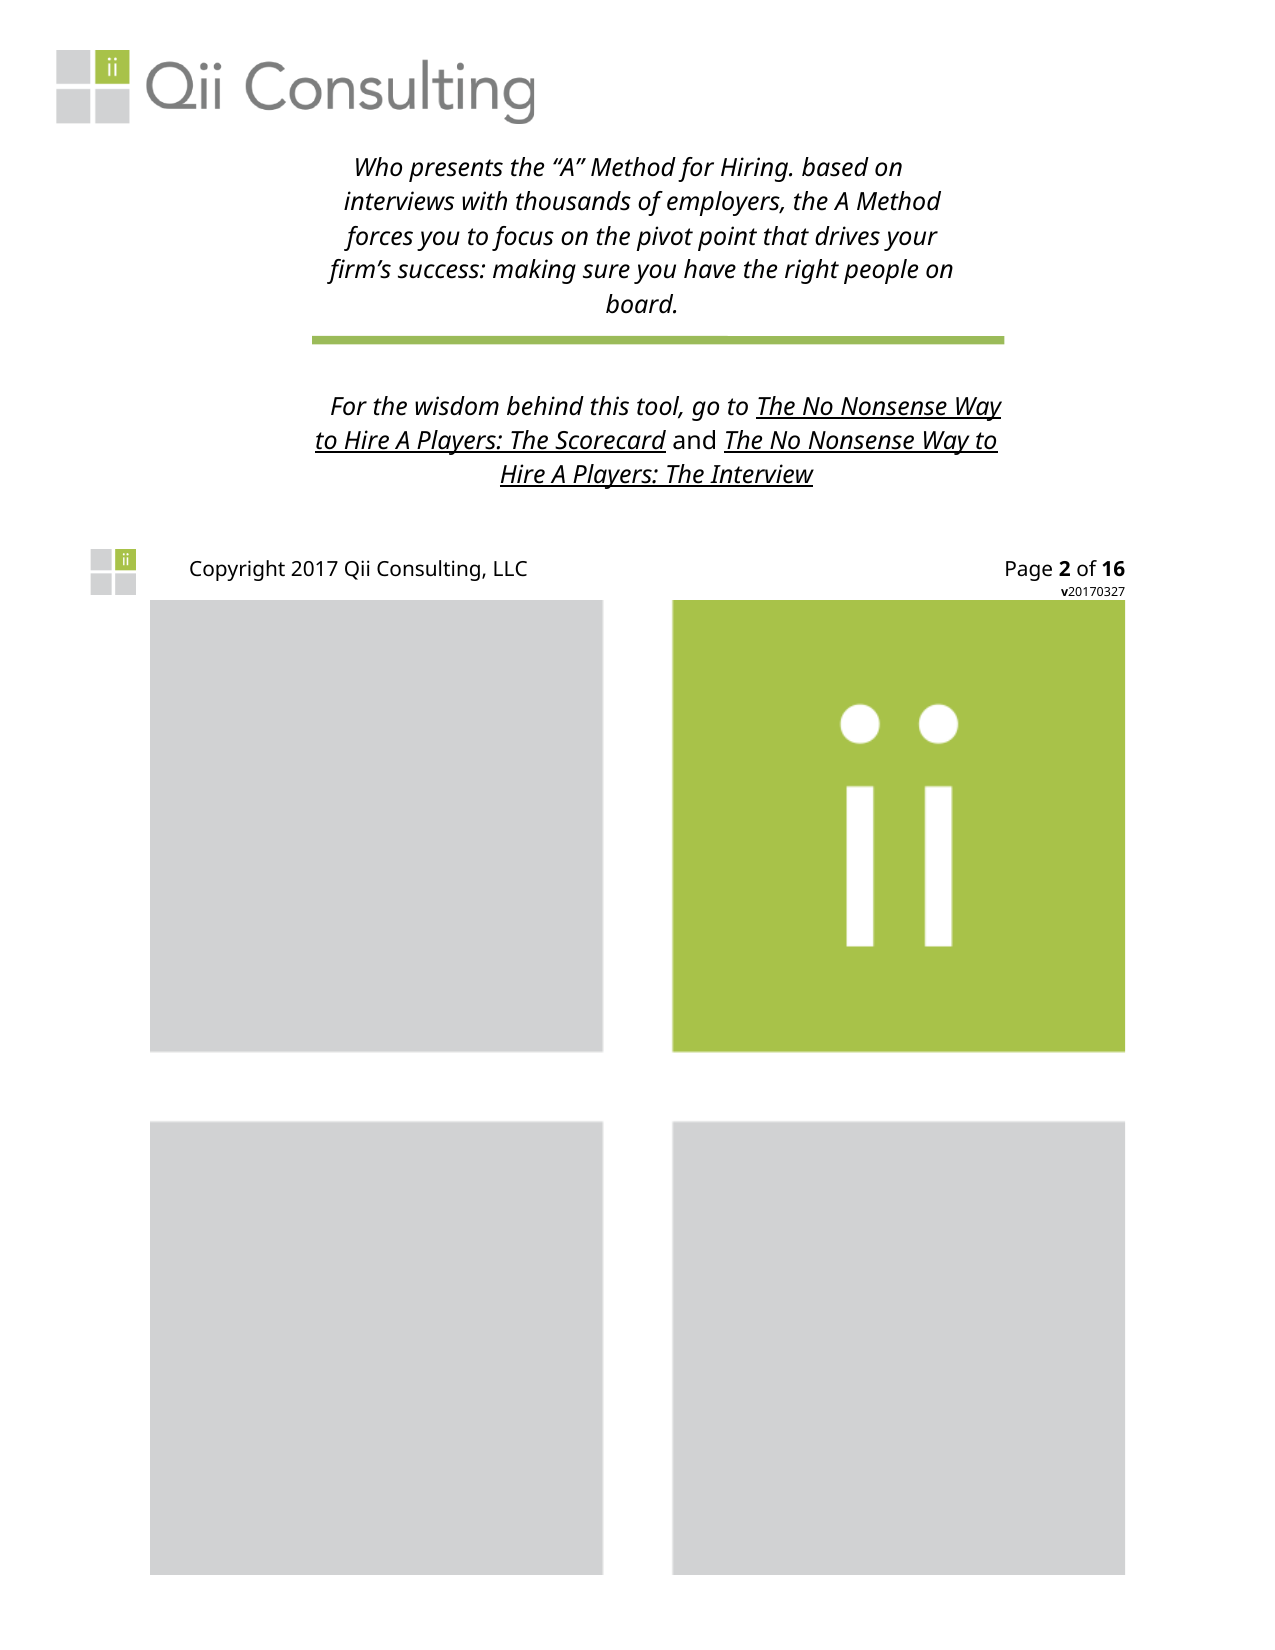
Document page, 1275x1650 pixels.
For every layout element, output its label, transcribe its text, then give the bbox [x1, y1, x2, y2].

text Who presents the “A” Method for Hiring. based on interviews with thousands of employers, the A Method forces you to focus on the pivot point that drives your firm’s success: making sure you have the right people on board. [300, 150, 956, 320]
text For the wisdom behind this tool, go to The No Nonsense Way to Hire A Players: The Scorecard and The No Nonsense Way to Hire A Players: The Interview [309, 388, 1003, 491]
picture [90, 549, 136, 595]
picture [150, 600, 1125, 1575]
picture [56, 50, 535, 124]
